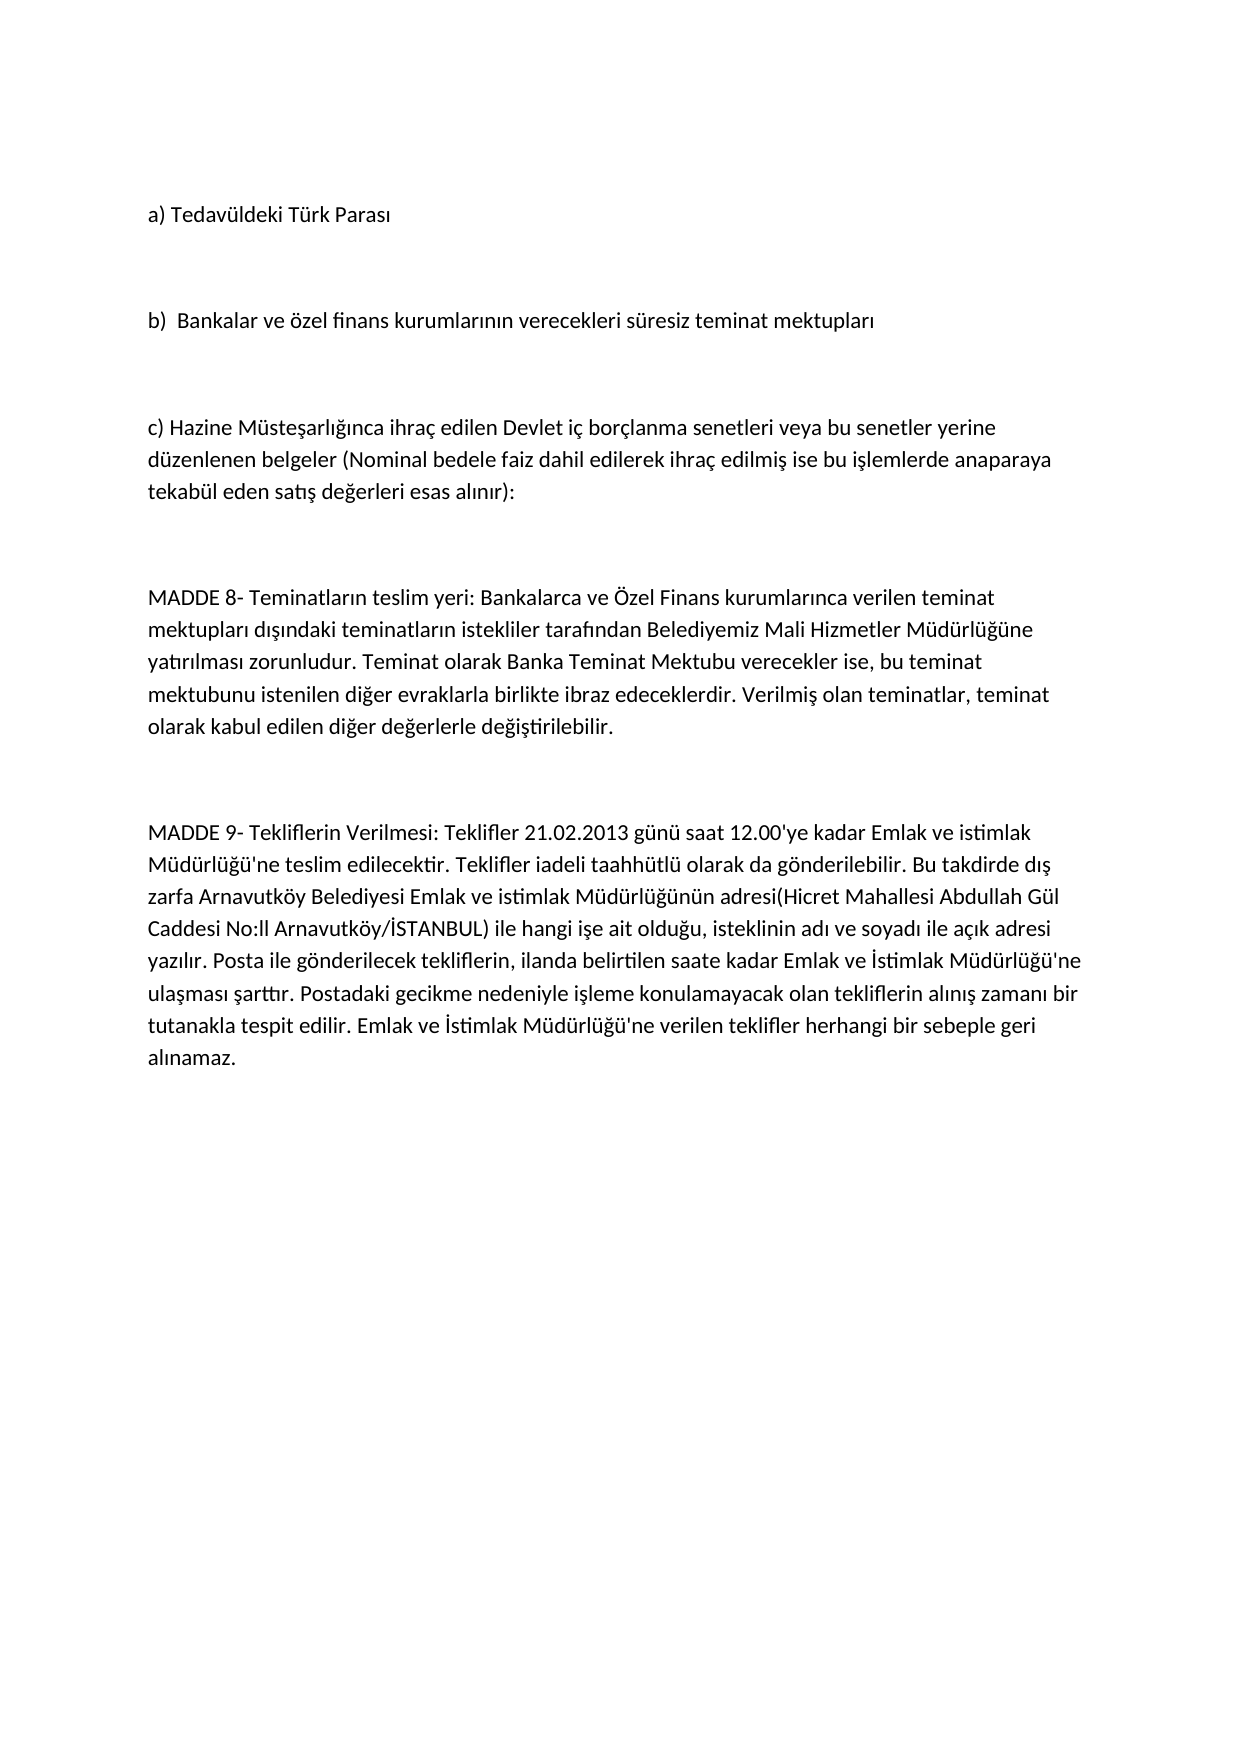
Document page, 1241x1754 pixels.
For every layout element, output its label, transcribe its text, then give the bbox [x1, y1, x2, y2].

text MADDE 9- Tekliflerin Verilmesi: Teklifler 21.02.2013 günü saat 12.00'ye kadar Emlak ve istimlak Müdürlüğü'ne teslim edilecektir. Teklifler iadeli taahhütlü olarak da gönderilebilir. Bu takdirde dış zarfa Arnavutköy Belediyesi Emlak ve istimlak Müdürlüğünün adresi(Hicret Mahallesi Abdullah Gül Caddesi No:ll Arnavutköy/İSTANBUL) ile hangi işe ait olduğu, isteklinin adı ve soyadı ile açık adresi yazılır. Posta ile gönderilecek tekliflerin, ilanda belirtilen saate kadar Emlak ve İstimlak Müdürlüğü'ne ulaşması şarttır. Postadaki gecikme nedeniyle işleme konulamayacak olan tekliflerin alınış zamanı bir tutanakla tespit edilir. Emlak ve İstimlak Müdürlüğü'ne verilen teklifler herhangi bir sebeple geri alınamaz. [148, 818, 1093, 1071]
text MADDE 8- Teminatların teslim yeri: Bankalarca ve Özel Finans kurumlarınca verilen teminat mektupları dışındaki teminatların istekliler tarafından Belediyemiz Mali Hizmetler Müdürlüğüne yatırılması zorunludur. Teminat olarak Banka Teminat Mektubu verecekler ise, bu teminat mektubunu istenilen diğer evraklarla birlikte ibraz edeceklerdir. Verilmiş olan teminatlar, teminat olarak kabul edilen diğer değerlerle değiştirilebilir. [148, 583, 1093, 740]
text c) Hazine Müsteşarlığınca ihraç edilen Devlet iç borçlanma senetleri veya bu senetler yerine düzenlenen belgeler (Nominal bedele faiz dahil edilerek ihraç edilmiş ise bu işlemlerde anaparaya tekabül eden satış değerleri esas alınır): [148, 413, 1093, 505]
text b) Bankalar ve özel finans kurumlarının verecekleri süresiz teminat mektupları [148, 307, 1093, 335]
text a) Tedavüldeki Türk Parası [148, 201, 1093, 229]
